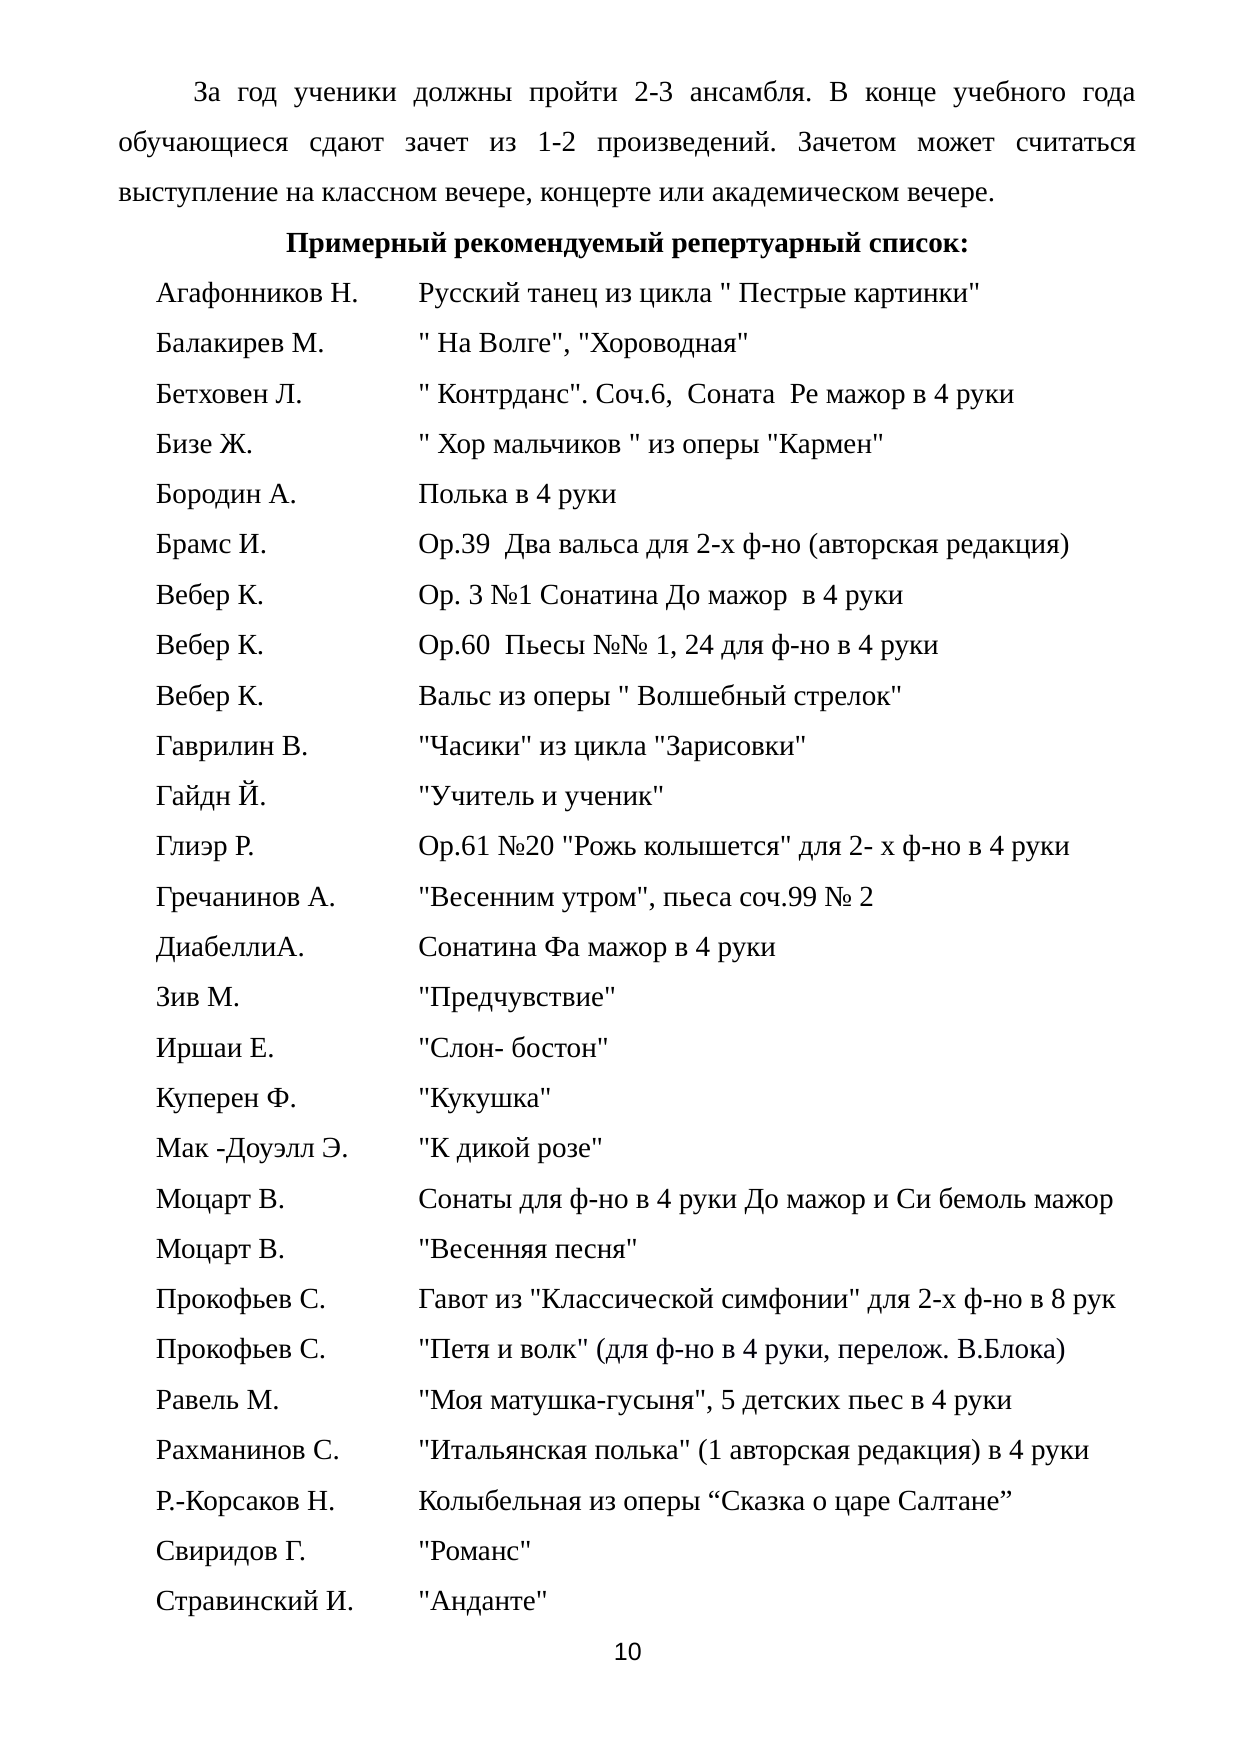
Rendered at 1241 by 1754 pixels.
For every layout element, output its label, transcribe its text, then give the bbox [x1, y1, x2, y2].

text Куперен Ф. "Кукушка" [156, 1080, 1137, 1114]
text Стравинский И. "Анданте" [156, 1583, 1137, 1617]
text За год ученики должны пройти 2-3 ансамбля. В конце учебного года обучающиеся сдают зачет из 1-2 произведений. Зачетом может считаться выступление на классном вечере, концерте или академическом вечере. [118, 74, 1137, 208]
text Гайдн Й. "Учитель и ученик" [156, 778, 1137, 812]
text Балакирев М. " На Волге", "Хороводная" [156, 325, 1137, 359]
text Бизе Ж. " Хор мальчиков " из оперы "Кармен" [156, 426, 1137, 459]
text Зив М. "Предчувствие" [156, 979, 1137, 1013]
text Вебер К. Вальс из оперы " Волшебный стрелок" [156, 678, 1137, 711]
text Иршаи Е. "Слон- бостон" [156, 1030, 1137, 1063]
text Вебер К. Ор.60 Пьесы №№ 1, 24 для ф-но в 4 руки [156, 627, 1137, 661]
text Бетховен Л. " Контрданс". Соч.6, Соната Ре мажор в 4 руки [156, 376, 1137, 409]
text Бородин А. Полька в 4 руки [156, 476, 1137, 510]
text Глиэр Р. Ор.61 №20 "Рожь колышется" для 2- х ф-но в 4 руки [156, 828, 1137, 862]
text Равель М. "Моя матушка-гусыня", 5 детских пьес в 4 руки [156, 1382, 1137, 1416]
text Прокофьев С. "Петя и волк" (для ф-но в 4 руки, перелож. В.Блока) [156, 1332, 1137, 1365]
text Моцарт В. "Весенняя песня" [156, 1231, 1137, 1264]
text Вебер К. Ор. 3 №1 Сонатина До мажор в 4 руки [156, 577, 1137, 611]
text Гречанинов А. "Весенним утром", пьеса соч.99 № 2 [156, 879, 1137, 912]
text Р.-Корсаков Н. Колыбельная из оперы “Сказка о царе Салтане” [156, 1483, 1137, 1516]
text Агафонников Н. Русский танец из цикла " Пестрые картинки" [156, 275, 1137, 309]
text Прокофьев С. Гавот из "Классической симфонии" для 2-х ф-но в 8 рук [156, 1281, 1167, 1315]
text Рахманинов С. "Итальянская полька" (1 авторская редакция) в 4 руки [156, 1432, 1137, 1466]
text Моцарт В. Сонаты для ф-но в 4 руки До мажор и Си бемоль мажор [156, 1181, 1167, 1214]
text Мак -Доуэлл Э. "К дикой розе" [156, 1130, 1137, 1164]
text Брамс И. Ор.39 Два вальса для 2-х ф-но (авторская редакция) [156, 527, 1137, 560]
text Примерный рекомендуемый репертуарный список: [118, 225, 1137, 258]
text Свиридов Г. "Романс" [156, 1533, 1137, 1566]
text Гаврилин В. "Часики" из цикла "Зарисовки" [156, 728, 1137, 761]
text ДиабеллиA. Сонатина Фа мажор в 4 руки [156, 929, 1137, 963]
